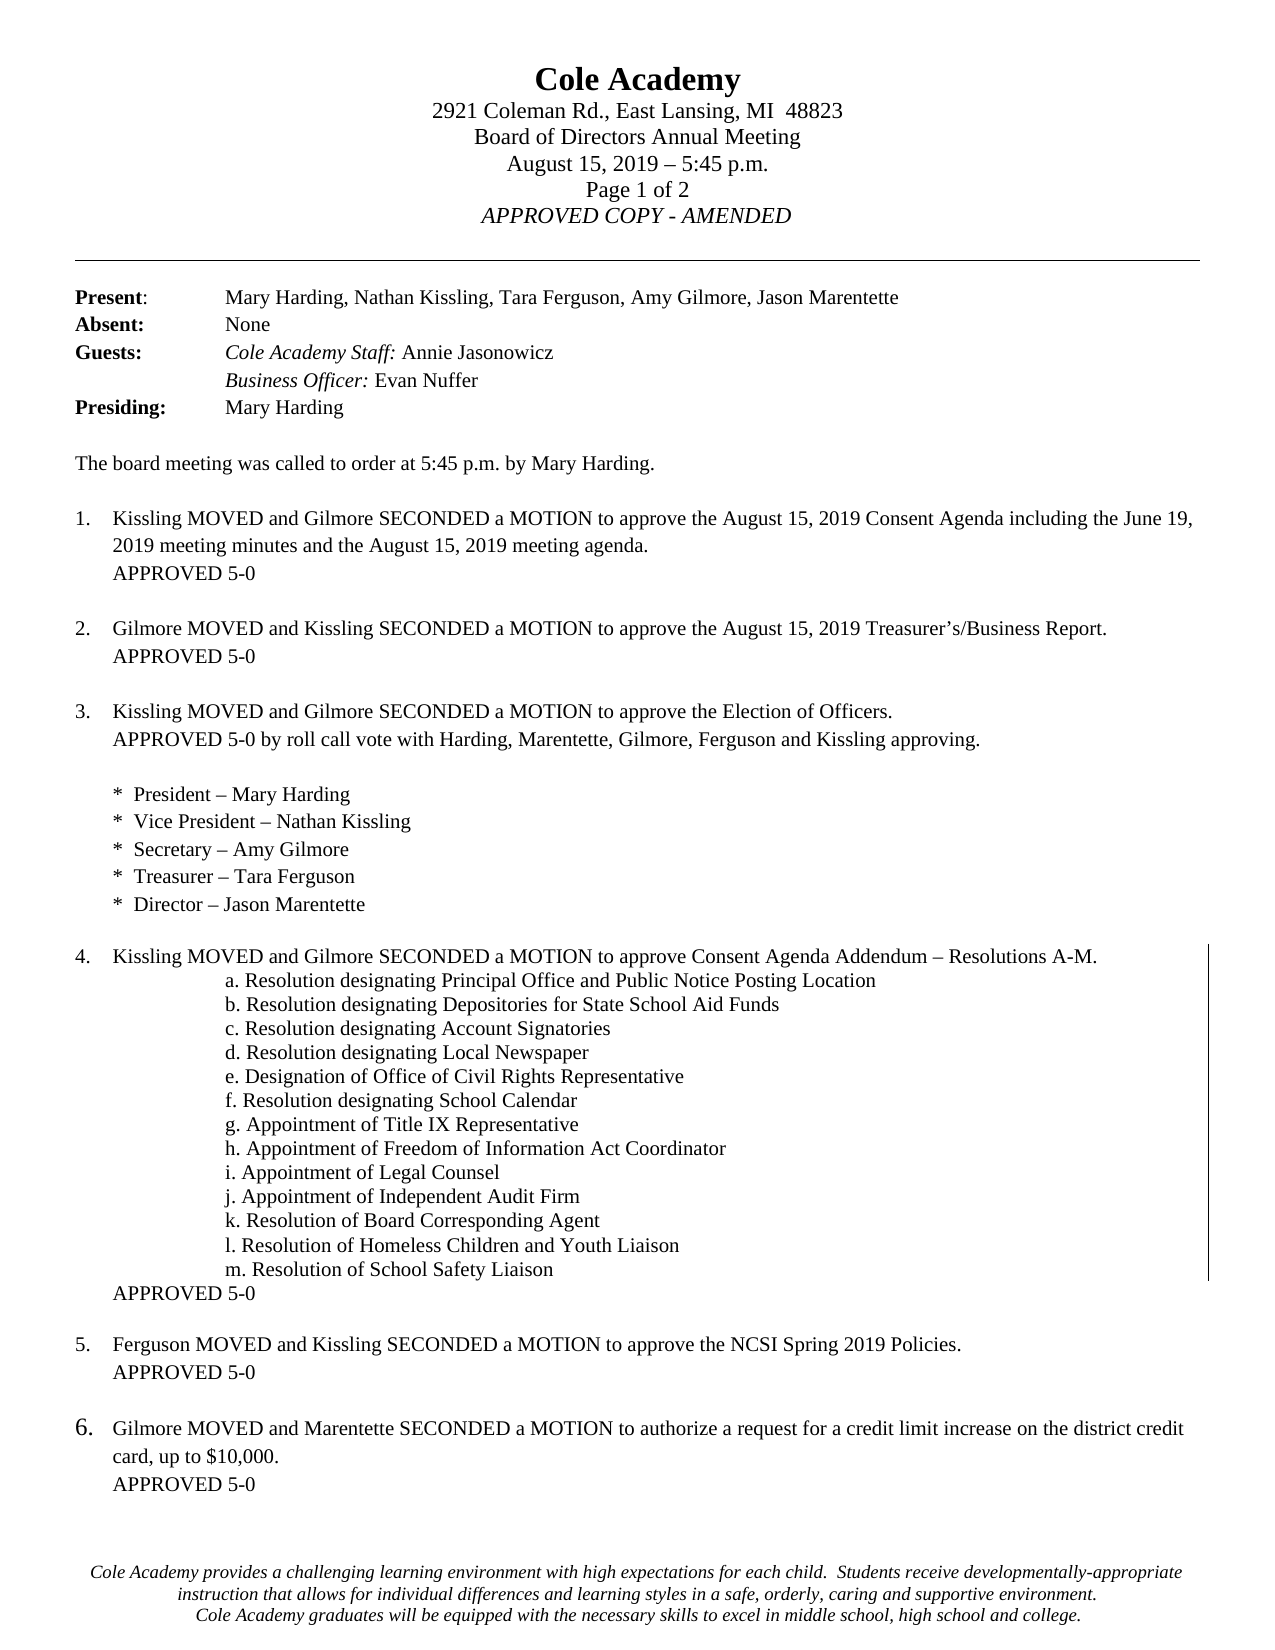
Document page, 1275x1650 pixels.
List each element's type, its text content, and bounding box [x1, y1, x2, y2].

text b. Resolution designating Depositories for State School Aid Funds [112, 992, 1208, 1016]
list f. Resolution designating School Calendar [150, 1088, 1208, 1112]
text Board of Directors Annual Meeting [75, 123, 1200, 150]
title Cole Academy [75, 59, 1200, 97]
list Kissling MOVED and Gilmore SECONDED a MOTION to approve the Election of Officers. APPROVED 5-0 by roll call vote with Harding, Marentette, Gilmore, Ferguson and Kissling approving. * President – Mary Harding * Vice President – Nathan Kissling * Secretary – Amy Gilmore * Treasurer – Tara Ferguson * Director – Jason Marentette [75, 699, 1200, 916]
text APPROVED COPY - AMENDED [75, 202, 1200, 229]
list m. Resolution of School Safety Liaison [150, 1257, 1208, 1281]
text APPROVED 5-0 [112, 1281, 1200, 1305]
list k. Resolution of Board Corresponding Agent [150, 1208, 1208, 1232]
text The board meeting was called to order at 5:45 p.m. by Mary Harding. [75, 450, 1200, 474]
list l. Resolution of Homeless Children and Youth Liaison [150, 1232, 1208, 1257]
list g. Appointment of Title IX Representative [150, 1112, 1208, 1136]
list Gilmore MOVED and Marentette SECONDED a MOTION to authorize a request for a credit limit increase on the district credit card, up to $10,000. APPROVED 5-0 [75, 1412, 1200, 1496]
text Page 1 of 2 [75, 176, 1200, 202]
list h. Appointment of Freedom of Information Act Coordinator [150, 1136, 1208, 1160]
list c. Resolution designating Account Signatories [150, 1016, 1208, 1040]
list Kissling MOVED and Gilmore SECONDED a MOTION to approve the August 15, 2019 Consent Agenda including the June 19, 2019 meeting minutes and the August 15, 2019 meeting agenda. APPROVED 5-0 [75, 506, 1200, 585]
list i. Appointment of Legal Counsel [150, 1160, 1208, 1184]
text Guests: Cole Academy Staff: Annie Jasonowicz [75, 340, 1200, 364]
text August 15, 2019 – 5:45 p.m. [75, 150, 1200, 176]
text Business Officer: Evan Nuffer [75, 368, 1200, 392]
list Ferguson MOVED and Kissling SECONDED a MOTION to approve the NCSI Spring 2019 Policies. APPROVED 5-0 [75, 1332, 1200, 1384]
title 2921 Coleman Rd., East Lansing, MI 48823 [75, 97, 1200, 123]
text Presiding: Mary Harding [75, 395, 1200, 419]
list j. Appointment of Independent Audit Firm [150, 1184, 1208, 1208]
list e. Designation of Office of Civil Rights Representative [150, 1064, 1208, 1088]
text Absent: None [75, 312, 1200, 336]
text Present: Mary Harding, Nathan Kissling, Tara Ferguson, Amy Gilmore, Jason Marentette [75, 285, 1200, 309]
list Gilmore MOVED and Kissling SECONDED a MOTION to approve the August 15, 2019 Treasurer’s/Business Report. APPROVED 5-0 [75, 616, 1200, 668]
list d. Resolution designating Local Newspaper [150, 1040, 1208, 1064]
list Kissling MOVED and Gilmore SECONDED a MOTION to approve Consent Agenda Addendum – Resolutions A-M. a. Resolution designating Principal Office and Public Notice Posting Location [75, 944, 1200, 992]
